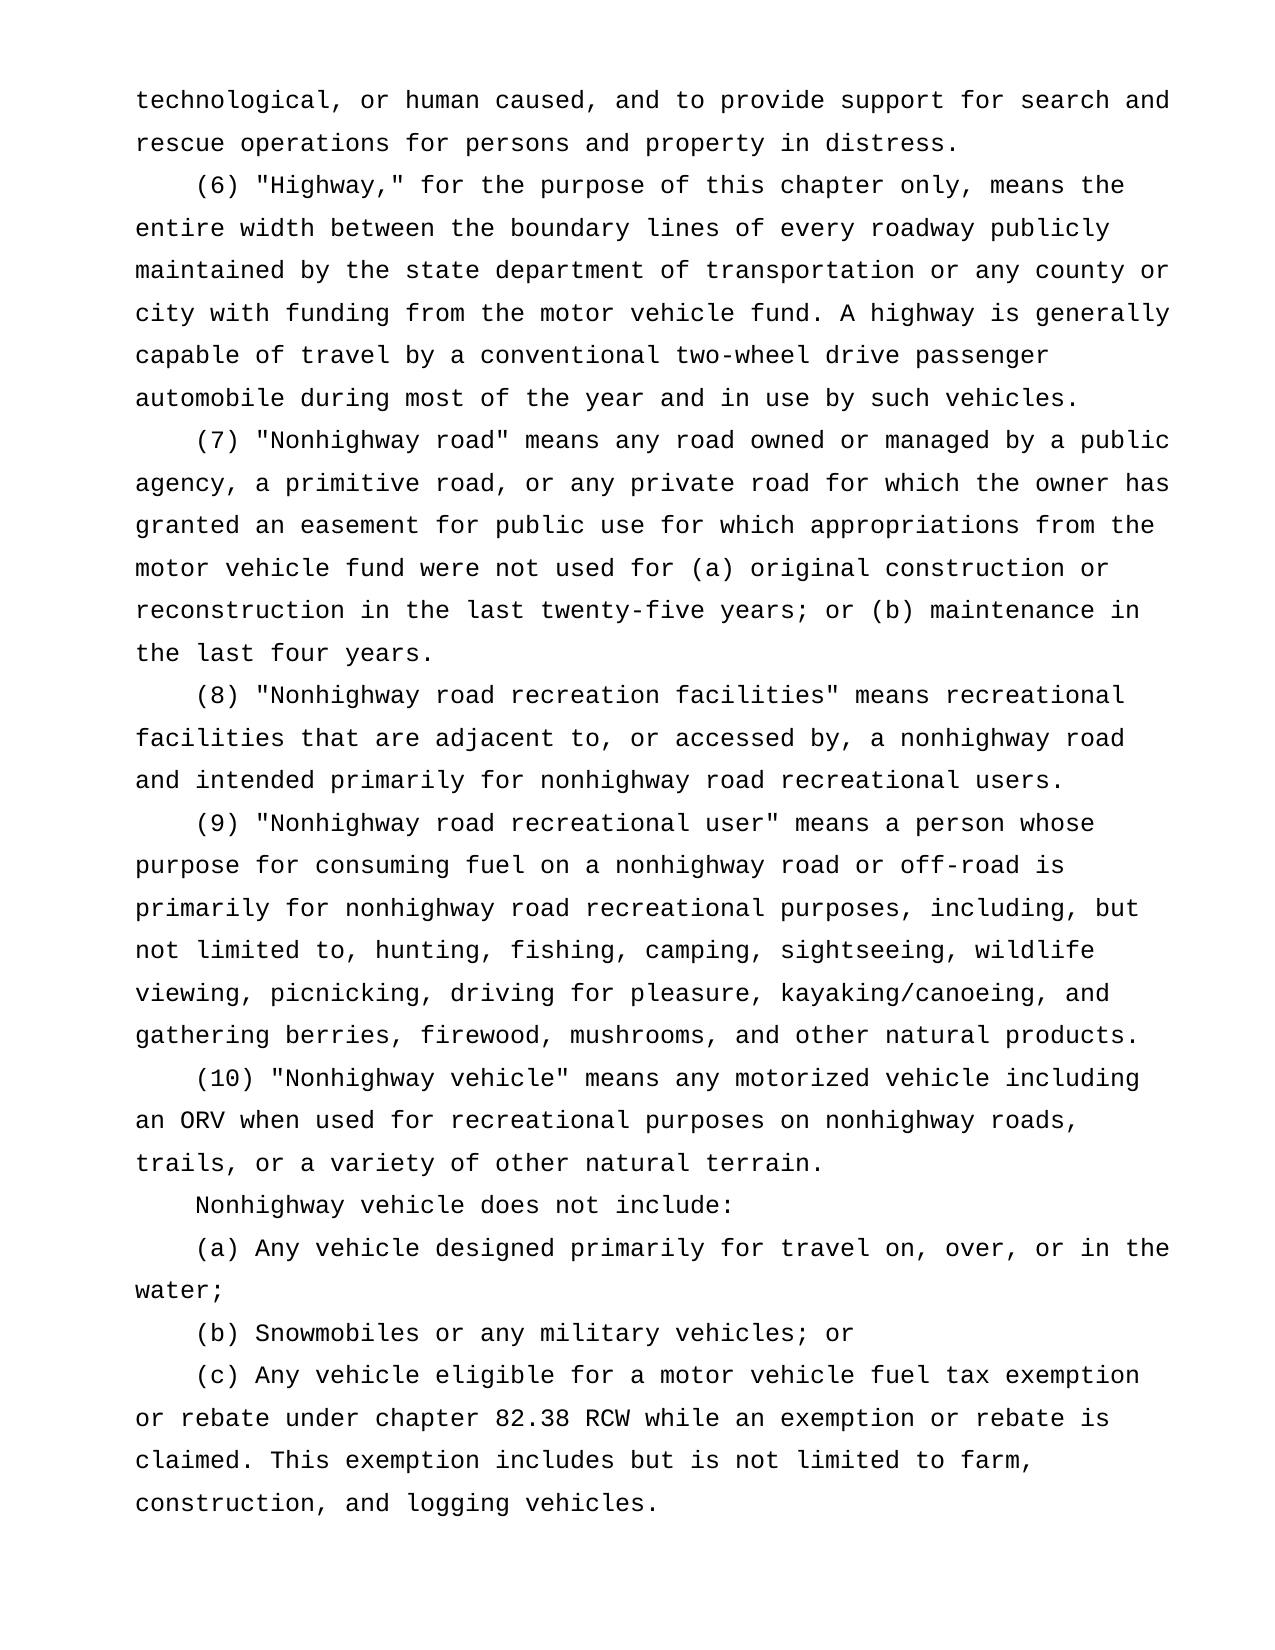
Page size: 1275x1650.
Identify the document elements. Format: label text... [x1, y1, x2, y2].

text (6) "Highway," for the purpose of this chapter only, means the entire width between the boundary lines of every roadway publicly maintained by the state department of transportation or any county or city with funding from the motor vehicle fund. A highway is generally capable of travel by a conventional two-wheel drive passenger automobile during most of the year and in use by such vehicles. [135, 160, 1170, 415]
text Nonhighway vehicle does not include: [135, 1180, 1170, 1222]
text (b) Snowmobiles or any military vehicles; or [135, 1307, 1170, 1350]
text (a) Any vehicle designed primarily for travel on, over, or in the water; [135, 1222, 1170, 1307]
text (c) Any vehicle eligible for a motor vehicle fuel tax exemption or rebate under chapter 82.38 RCW while an exemption or rebate is claimed. This exemption includes but is not limited to farm, construction, and logging vehicles. [135, 1350, 1170, 1520]
text (8) "Nonhighway road recreation facilities" means recreational facilities that are adjacent to, or accessed by, a nonhighway road and intended primarily for nonhighway road recreational users. [135, 670, 1170, 797]
text (10) "Nonhighway vehicle" means any motorized vehicle including an ORV when used for recreational purposes on nonhighway roads, trails, or a variety of other natural terrain. [135, 1052, 1170, 1180]
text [135, 75, 1170, 160]
text (7) "Nonhighway road" means any road owned or managed by a public agency, a primitive road, or any private road for which the owner has granted an easement for public use for which appropriations from the motor vehicle fund were not used for (a) original construction or reconstruction in the last twenty-five years; or (b) maintenance in the last four years. [135, 415, 1170, 670]
text (9) "Nonhighway road recreational user" means a person whose purpose for consuming fuel on a nonhighway road or off-road is primarily for nonhighway road recreational purposes, including, but not limited to, hunting, fishing, camping, sightseeing, wildlife viewing, picnicking, driving for pleasure, kayaking/canoeing, and gathering berries, firewood, mushrooms, and other natural products. [135, 797, 1170, 1052]
